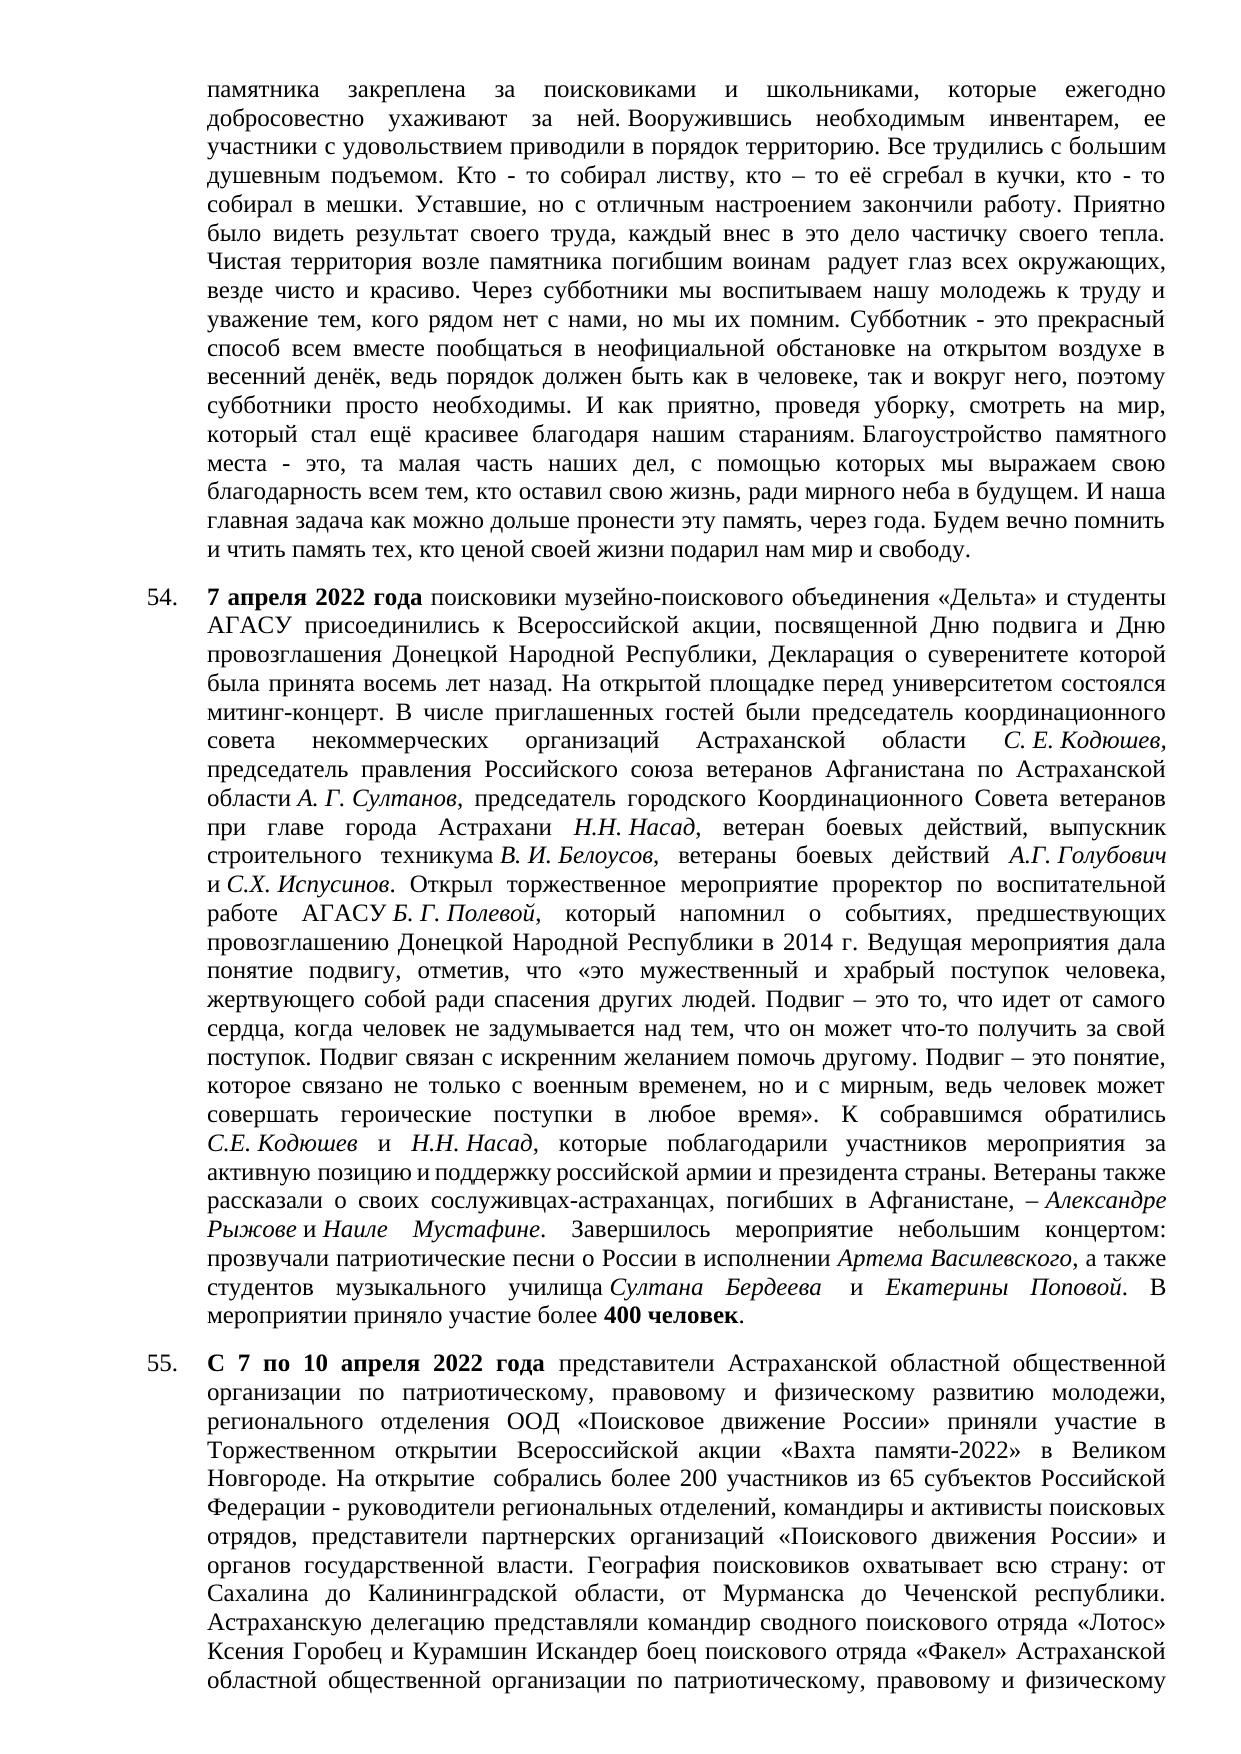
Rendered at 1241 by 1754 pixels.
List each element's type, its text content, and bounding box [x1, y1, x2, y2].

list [147, 74, 1167, 563]
list 7 апреля 2022 года поисковики музейно-поискового объединения «Дельта» и студенты АГАСУ присоединились к Всероссийской акции, посвященной Дню подвига и Дню провозглашения Донецкой Народной Республики, Декларация о суверенитете которой была принята восемь лет назад. На открытой площадке перед университетом состоялся митинг-концерт. В числе приглашенных гостей были председатель координационного совета некоммерческих организаций Астраханской области С. Е. Кодюшев, председатель правления Российского союза ветеранов Афганистана по Астраханской области А. Г. Султанов, председатель городского Координационного Совета ветеранов при главе города Астрахани Н.Н. Насад, ветеран боевых действий, выпускник строительного техникума В. И. Белоусов, ветераны боевых действий А.Г. Голубович и С.Х. Испусинов. Открыл торжественное мероприятие проректор по воспитательной работе АГАСУ Б. Г. Полевой, который напомнил о событиях, предшествующих провозглашению Донецкой Народной Республики в 2014 г. Ведущая мероприятия дала понятие подвигу, отметив, что «это мужественный и храбрый поступок человека, жертвующего собой ради спасения других людей. Подвиг – это то, что идет от самого сердца, когда человек не задумывается над тем, что он может что-то получить за свой поступок. Подвиг связан с искренним желанием помочь другому. Подвиг – это понятие, которое связано не только с военным временем, но и с мирным, ведь человек может совершать героические поступки в любое время». К собравшимся обратились С.Е. Кодюшев и Н.Н. Насад, которые поблагодарили участников мероприятия за активную позицию и поддержку российской армии и президента страны. Ветераны также рассказали о своих сослуживцах-астраханцах, погибших в Афганистане, – Александре Рыжове и Наиле Мустафине. Завершилось мероприятие небольшим концертом: прозвучали патриотические песни о России в исполнении Артема Василевского, а также студентов музыкального училища Султана Бердеева и Екатерины Поповой. В мероприятии приняло участие более 400 человек. [147, 582, 1167, 1329]
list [147, 1348, 1167, 1693]
